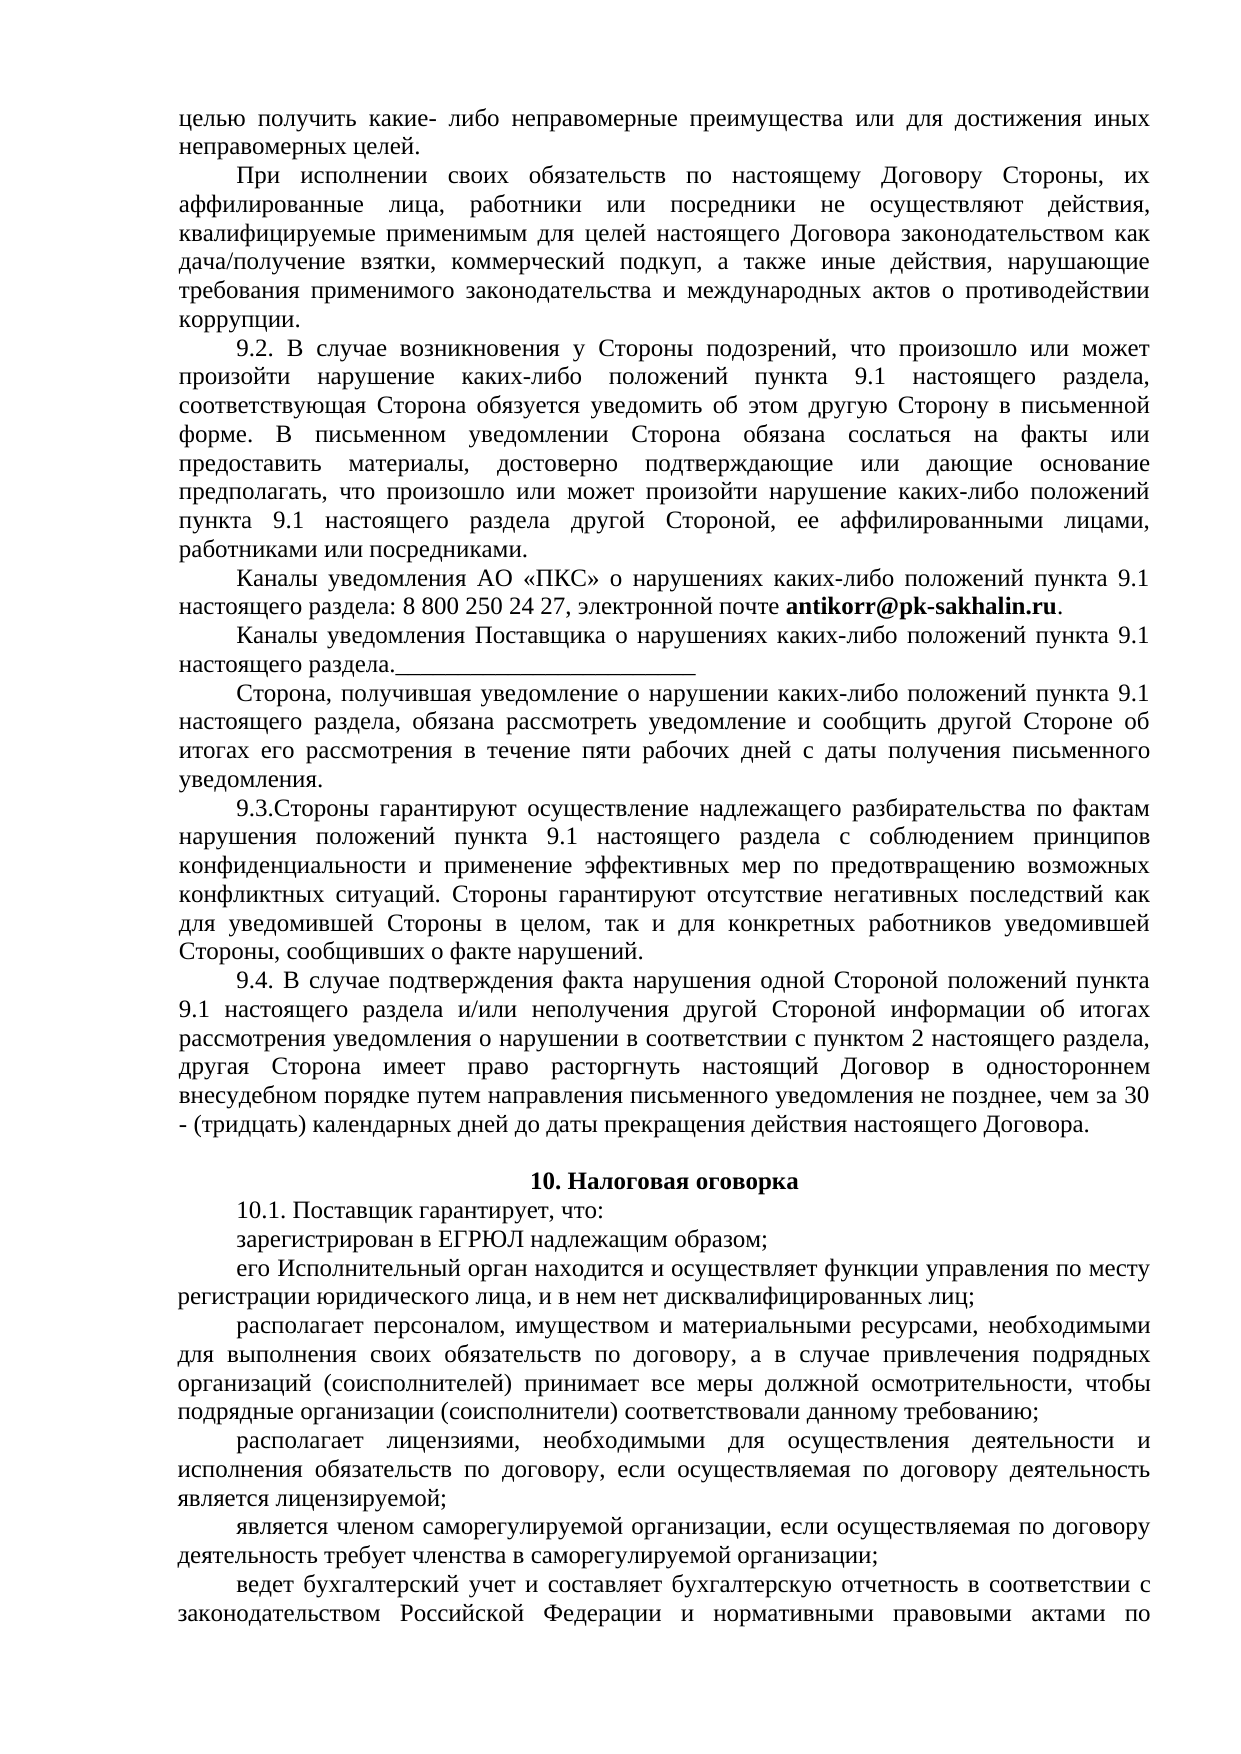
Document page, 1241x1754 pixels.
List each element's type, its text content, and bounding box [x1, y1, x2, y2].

text 10. Налоговая оговорка [177, 1166, 1152, 1195]
list его Исполнительный орган находится и осуществляет функции управления по месту регистрации юридического лица, и в нем нет дисквалифицированных лиц; [177, 1253, 1152, 1310]
text При исполнении своих обязательств по настоящему Договору Стороны, их аффилированные лица, работники или посредники не осуществляют действия, квалифицируемые применимым для целей настоящего Договора законодательством как дача/получение взятки, коммерческий подкуп, а также иные действия, нарушающие требования применимого законодательства и международных актов о противодействии коррупции. [179, 160, 1151, 333]
list 10.1. Поставщик гарантирует, что: [177, 1195, 1152, 1224]
list зарегистрирован в ЕГРЮЛ надлежащим образом; [177, 1224, 1152, 1253]
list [177, 1569, 1152, 1626]
list является членом саморегулируемой организации, если осуществляемая по договору деятельность требует членства в саморегулируемой организации; [177, 1511, 1152, 1569]
text Сторона, получившая уведомление о нарушении каких-либо положений пункта 9.1 настоящего раздела, обязана рассмотреть уведомление и сообщить другой Стороне об итогах его рассмотрения в течение пяти рабочих дней с даты получения письменного уведомления. [179, 678, 1151, 793]
text 9.2. В случае возникновения у Стороны подозрений, что произошло или может произойти нарушение каких-либо положений пункта 9.1 настоящего раздела, соответствующая Сторона обязуется уведомить об этом другую Сторону в письменной форме. В письменном уведомлении Сторона обязана сослаться на факты или предоставить материалы, достоверно подтверждающие или дающие основание предполагать, что произошло или может произойти нарушение каких-либо положений пункта 9.1 настоящего раздела другой Стороной, ее аффилированными лицами, работниками или посредниками. [179, 333, 1151, 563]
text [179, 103, 1151, 160]
list располагает лицензиями, необходимыми для осуществления деятельности и исполнения обязательств по договору, если осуществляемая по договору деятельность является лицензируемой; [177, 1425, 1152, 1511]
text 9.4. В случае подтверждения факта нарушения одной Стороной положений пункта 9.1 настоящего раздела и/или неполучения другой Стороной информации об итогах рассмотрения уведомления о нарушении в соответствии с пунктом 2 настоящего раздела, другая Сторона имеет право расторгнуть настоящий Договор в одностороннем внесудебном порядке путем направления письменного уведомления не позднее, чем за 30 - (тридцать) календарных дней до даты прекращения действия настоящего Договора. [179, 965, 1151, 1138]
text 9.3.Стороны гарантируют осуществление надлежащего разбирательства по фактам нарушения положений пункта 9.1 настоящего раздела с соблюдением принципов конфиденциальности и применение эффективных мер по предотвращению возможных конфликтных ситуаций. Стороны гарантируют отсутствие негативных последствий как для уведомившей Стороны в целом, так и для конкретных работников уведомившей Стороны, сообщивших о факте нарушений. [179, 793, 1151, 965]
text Каналы уведомления АО «ПКС» о нарушениях каких-либо положений пункта 9.1 настоящего раздела: 8 800 250 24 27, электронной почте antikorr@pk-sakhalin.ru. [179, 563, 1151, 620]
text Каналы уведомления Поставщика о нарушениях каких-либо положений пункта 9.1 настоящего раздела.________________________ [179, 620, 1151, 678]
list располагает персоналом, имуществом и материальными ресурсами, необходимыми для выполнения своих обязательств по договору, а в случае привлечения подрядных организаций (соисполнителей) принимает все меры должной осмотрительности, чтобы подрядные организации (соисполнители) соответствовали данному требованию; [177, 1310, 1152, 1425]
